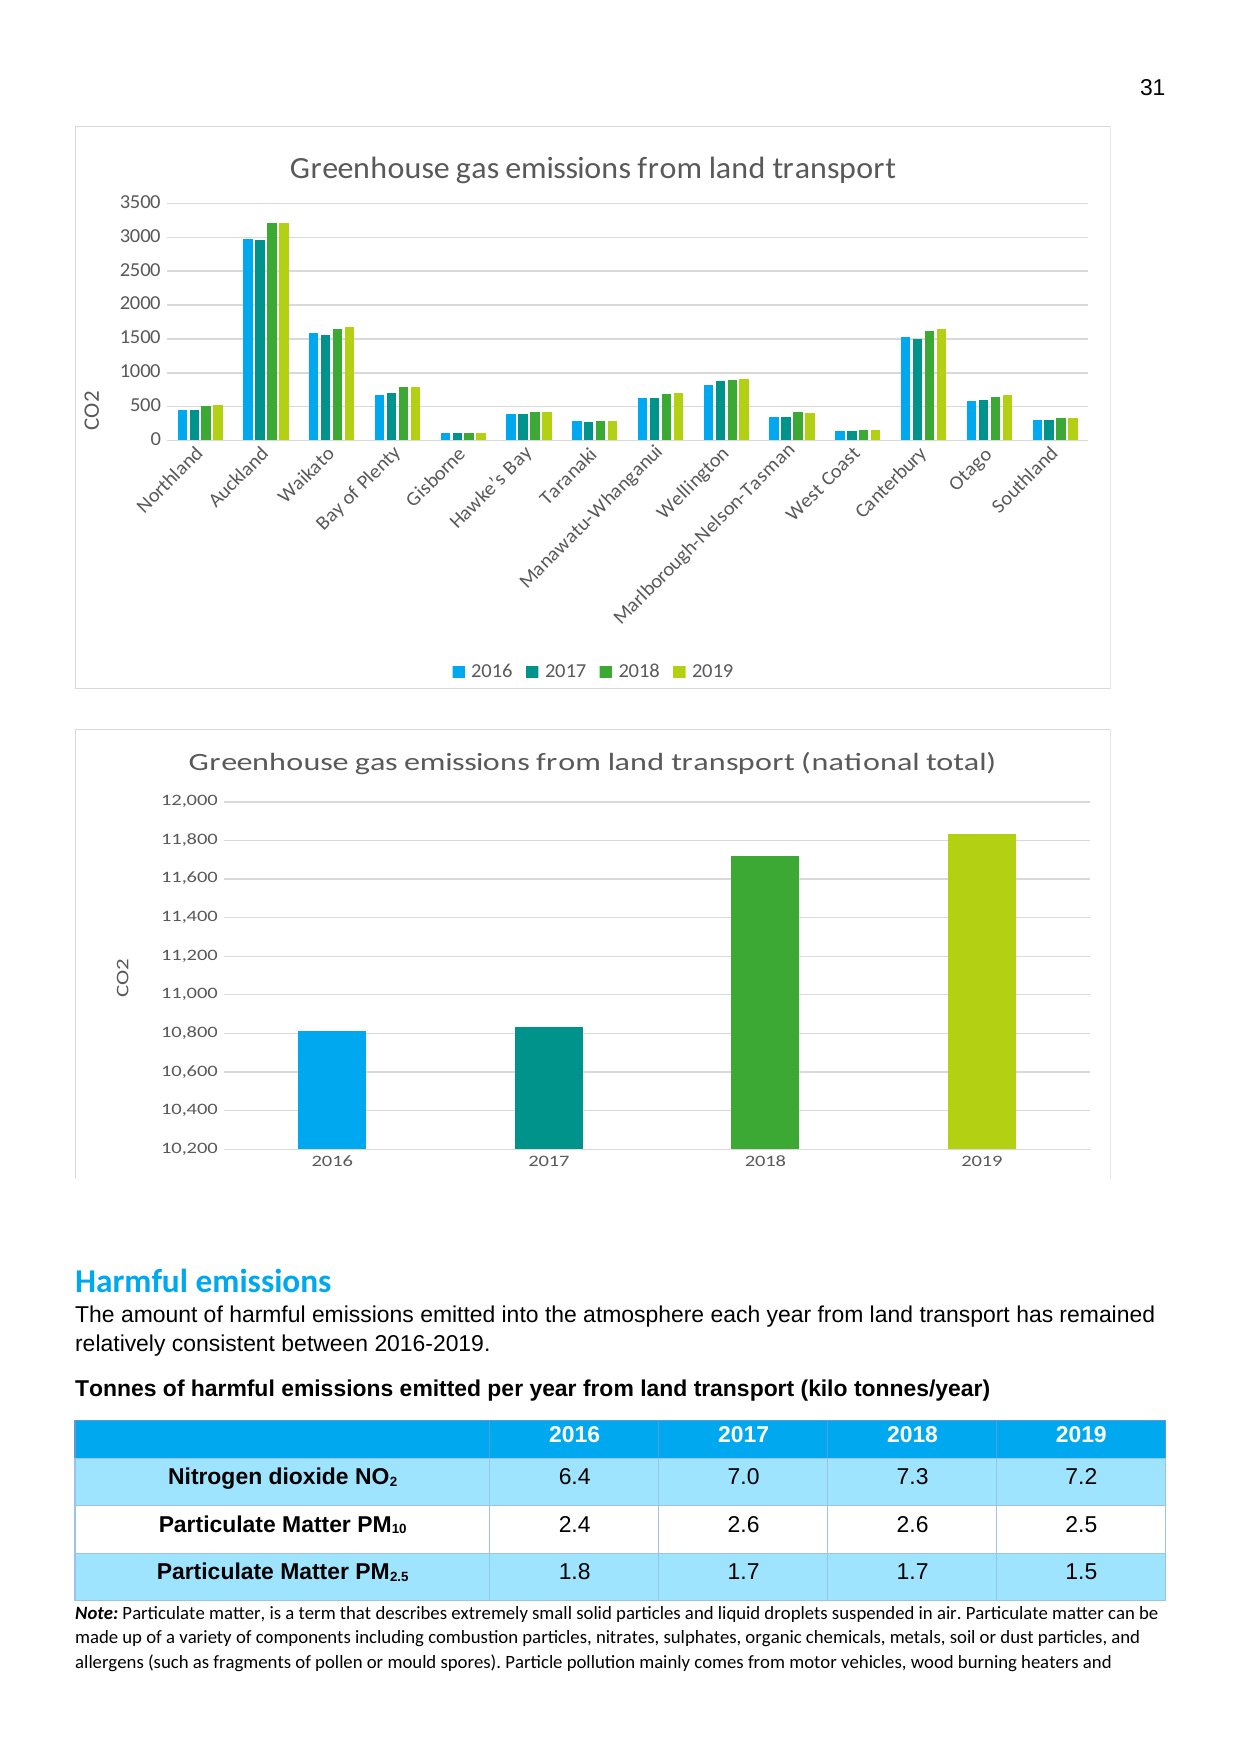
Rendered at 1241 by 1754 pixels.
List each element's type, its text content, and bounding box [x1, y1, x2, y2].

table_cell 2.6 [659, 1506, 827, 1553]
table_cell 2.4 [490, 1506, 658, 1553]
table_cell 1.8 [490, 1554, 658, 1600]
table_cell 1.7 [659, 1554, 827, 1600]
text The amount of harmful emissions emitted into the atmosphere each year from land transport has remained relatively consistent between 2016-2019. [75, 1301, 1165, 1356]
table_header 2018 [828, 1421, 996, 1458]
table_cell Particulate Matter PM2.5 [76, 1554, 489, 1600]
table_cell 2.6 [828, 1506, 996, 1553]
table_header 2016 [490, 1421, 658, 1458]
table_cell 7.0 [659, 1459, 827, 1505]
text Tonnes of harmful emissions emitted per year from land transport (kilo tonnes/year) [75, 1375, 1165, 1401]
table_cell 1.7 [828, 1554, 996, 1600]
table_cell 1.5 [997, 1554, 1165, 1600]
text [75, 1601, 1165, 1673]
table_header 2019 [997, 1421, 1165, 1458]
table_cell 7.3 [828, 1459, 996, 1505]
table_cell 6.4 [490, 1459, 658, 1505]
table_cell Particulate Matter PM10 [76, 1506, 489, 1553]
table_cell 2.5 [997, 1506, 1165, 1553]
table_cell Nitrogen dioxide NO2 [76, 1459, 489, 1505]
table_cell 7.2 [997, 1459, 1165, 1505]
table_header 2017 [659, 1421, 827, 1458]
table_header [76, 1421, 489, 1458]
subtitle Harmful emissions [75, 1261, 1165, 1301]
